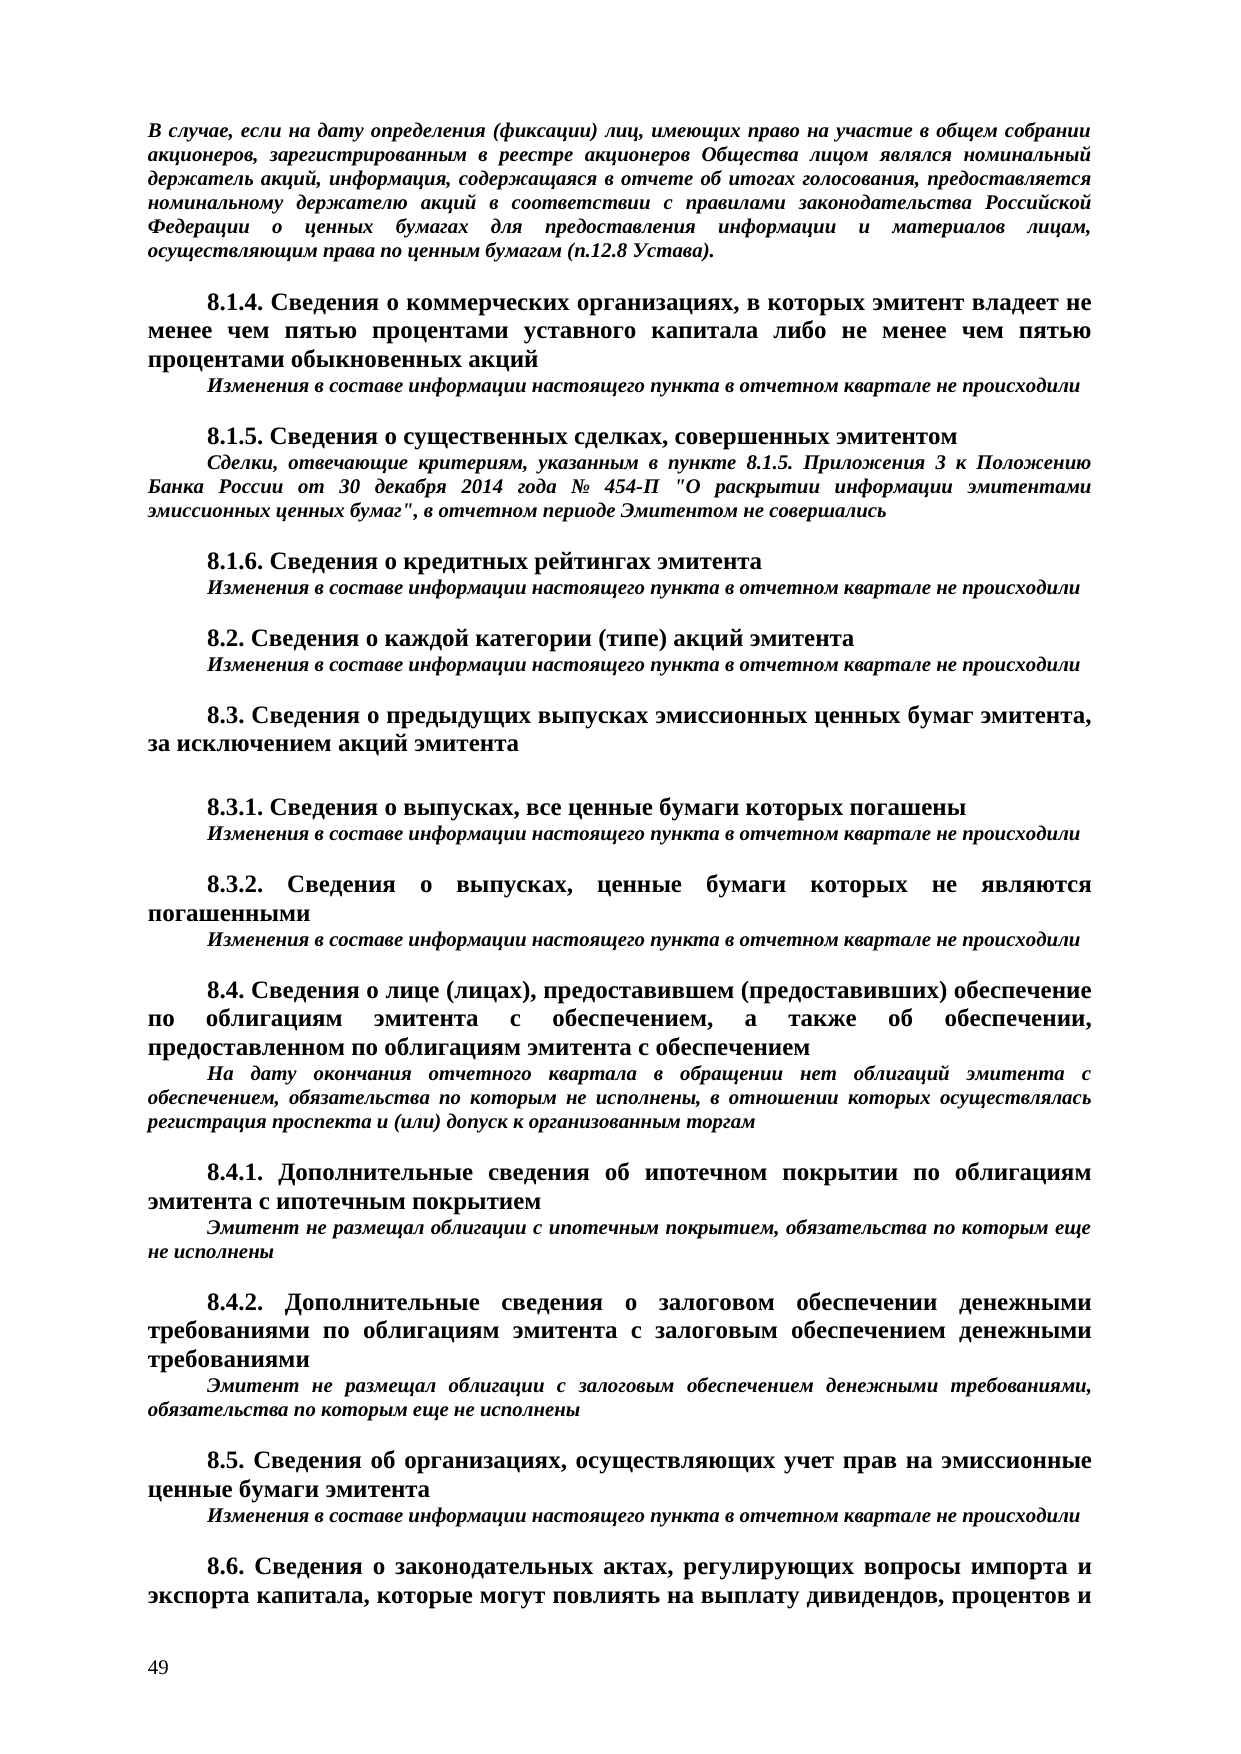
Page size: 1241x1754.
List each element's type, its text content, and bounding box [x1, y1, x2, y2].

subtitle 8.4.2. Дополнительные сведения о залоговом обеспечении денежными требованиями по облигациям эмитента с залоговым обеспечением денежными требованиями [148, 1287, 1092, 1373]
text Эмитент не размещал облигации с ипотечным покрытием, обязательства по которым еще не исполнены [148, 1215, 1092, 1263]
subtitle 8.4.1. Дополнительные сведения об ипотечном покрытии по облигациям эмитента с ипотечным покрытием [148, 1157, 1092, 1215]
text Изменения в составе информации настоящего пункта в отчетном квартале не происходили [148, 927, 1092, 951]
text Изменения в составе информации настоящего пункта в отчетном квартале не происходили [148, 373, 1092, 397]
text Изменения в составе информации настоящего пункта в отчетном квартале не происходили [148, 1503, 1092, 1527]
subtitle 8.2. Сведения о каждой категории (типе) акций эмитента [148, 623, 1092, 652]
text Изменения в составе информации настоящего пункта в отчетном квартале не происходили [148, 652, 1092, 676]
subtitle 8.3. Сведения о предыдущих выпусках эмиссионных ценных бумаг эмитента, за исключением акций эмитента [148, 700, 1092, 757]
text Изменения в составе информации настоящего пункта в отчетном квартале не происходили [148, 575, 1092, 599]
subtitle 8.3.1. Сведения о выпусках, все ценные бумаги которых погашены [148, 792, 1092, 821]
subtitle 8.1.4. Сведения о коммерческих организациях, в которых эмитент владеет не менее чем пятью процентами уставного капитала либо не менее чем пятью процентами обыкновенных акций [148, 287, 1092, 373]
subtitle 8.1.6. Сведения о кредитных рейтингах эмитента [148, 546, 1092, 575]
text Сделки, отвечающие критериям, указанным в пункте 8.1.5. Приложения 3 к Положению Банка России от 30 декабря 2014 года № 454-П "О раскрытии информации эмитентами эмиссионных ценных бумаг", в отчетном периоде Эмитентом не совершались [148, 450, 1092, 522]
subtitle 8.1.5. Сведения о существенных сделках, совершенных эмитентом [148, 421, 1092, 450]
subtitle 8.5. Сведения об организациях, осуществляющих учет прав на эмиссионные ценные бумаги эмитента [148, 1445, 1092, 1503]
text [148, 118, 1092, 262]
text Изменения в составе информации настоящего пункта в отчетном квартале не происходили [148, 821, 1092, 845]
subtitle 8.4. Сведения о лице (лицах), предоставившем (предоставивших) обеспечение по облигациям эмитента с обеспечением, а также об обеспечении, предоставленном по облигациям эмитента с обеспечением [148, 975, 1092, 1061]
subtitle 8.3.2. Сведения о выпусках, ценные бумаги которых не являются погашенными [148, 869, 1092, 927]
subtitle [148, 1551, 1092, 1608]
text Эмитент не размещал облигации с залоговым обеспечением денежными требованиями, обязательства по которым еще не исполнены [148, 1373, 1092, 1421]
text На дату окончания отчетного квартала в обращении нет облигаций эмитента с обеспечением, обязательства по которым не исполнены, в отношении которых осуществлялась регистрация проспекта и (или) допуск к организованным торгам [148, 1061, 1092, 1133]
